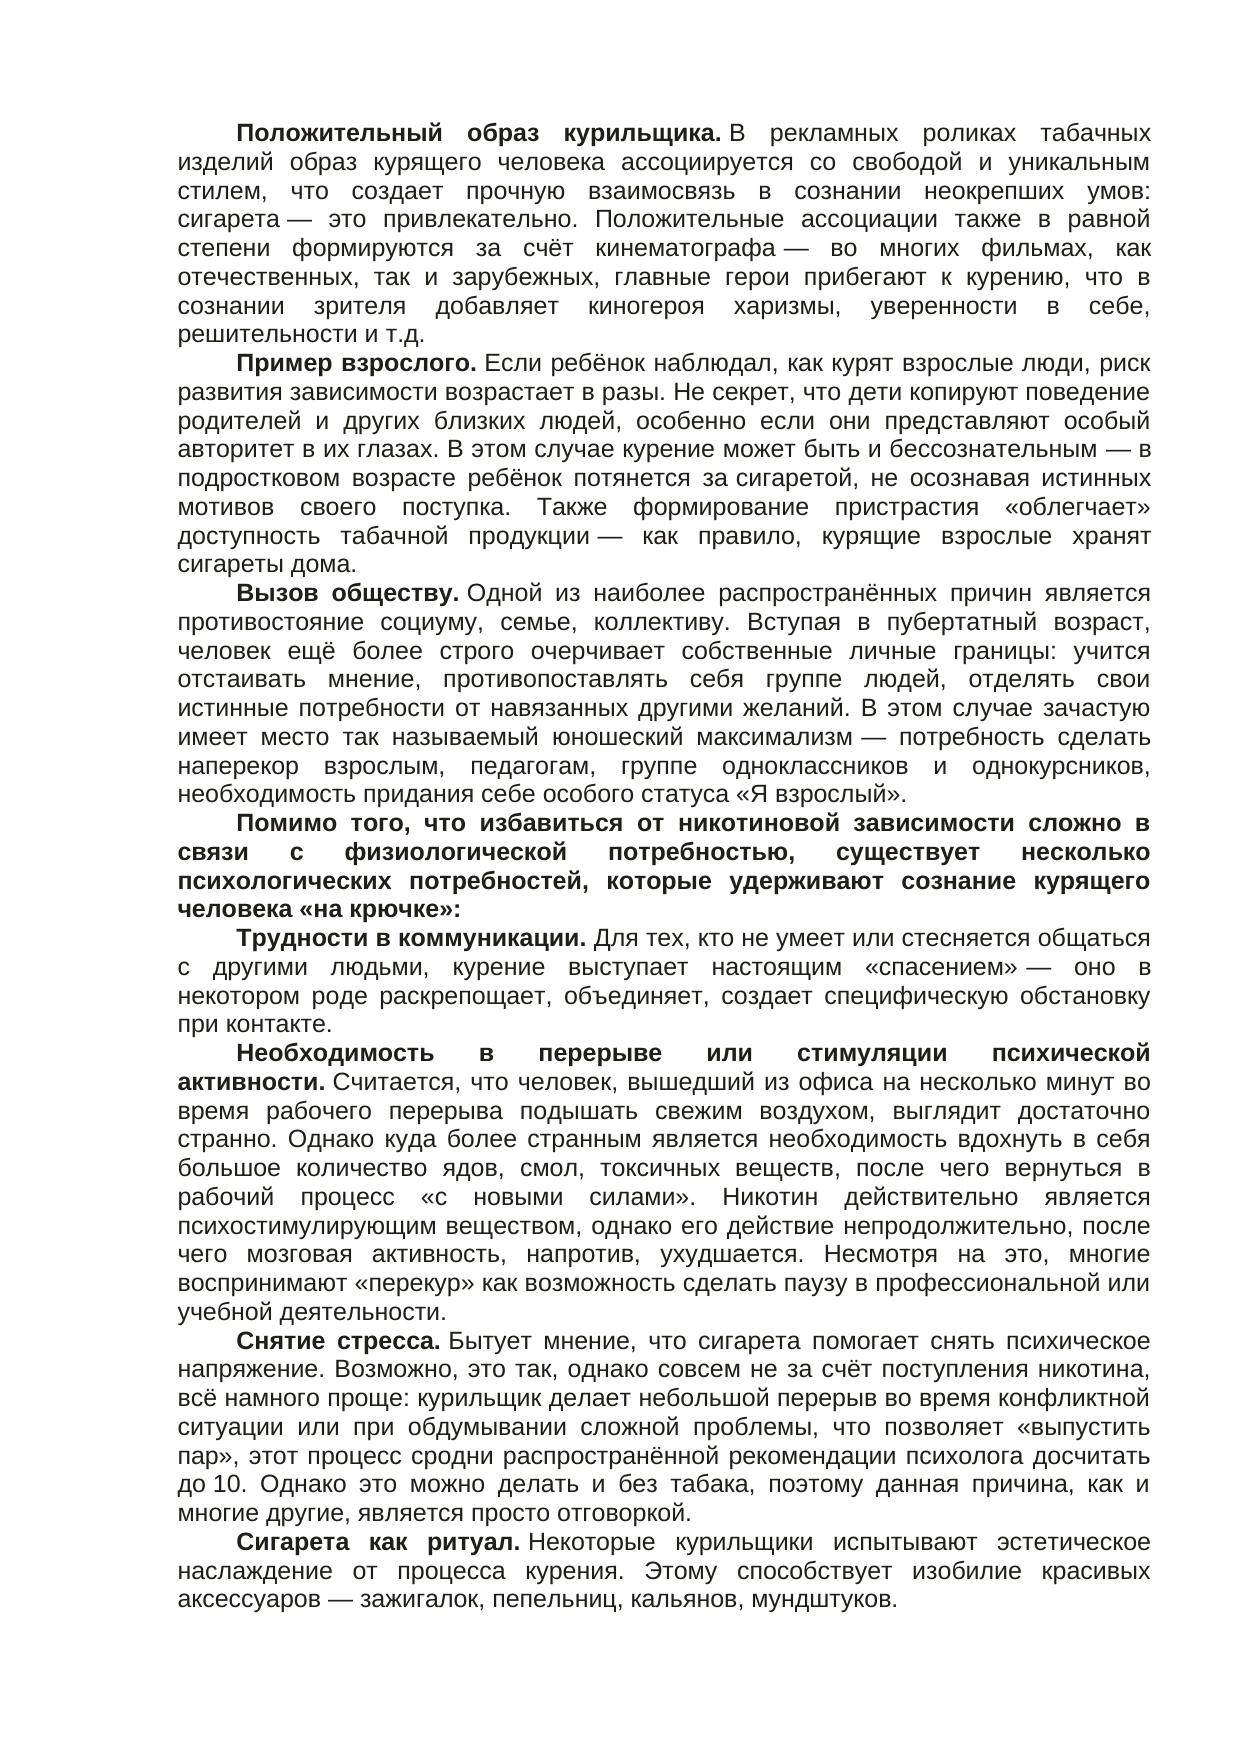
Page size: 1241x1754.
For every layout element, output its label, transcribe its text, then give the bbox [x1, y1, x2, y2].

text Необходимость в перерыве или стимуляции психической активности. Считается, что человек, вышедший из офиса на несколько минут во время рабочего перерыва подышать свежим воздухом, выглядит достаточно странно. Однако куда более странным является необходимость вдохнуть в себя большое количество ядов, смол, токсичных веществ, после чего вернуться в рабочий процесс «с новыми силами». Никотин действительно является психостимулирующим веществом, однако его действие непродолжительно, после чего мозговая активность, напротив, ухудшается. Несмотря на это, многие воспринимают «перекур» как возможность сделать паузу в профессиональной или учебной деятельности. [177, 1038, 1152, 1326]
text Пример взрослого. Если ребёнок наблюдал, как курят взрослые люди, риск развития зависимости возрастает в разы. Не секрет, что дети копируют поведение родителей и других близких людей, особенно если они представляют особый авторитет в их глазах. В этом случае курение может быть и бессознательным — в подростковом возрасте ребёнок потянется за сигаретой, не осознавая истинных мотивов своего поступка. Также формирование пристрастия «облегчает» доступность табачной продукции — как правило, курящие взрослые хранят сигареты дома. [177, 348, 1152, 578]
text Сигарета как ритуал. Некоторые курильщики испытывают эстетическое наслаждение от процесса курения. Этому способствует изобилие красивых аксессуаров — зажигалок, пепельниц, кальянов, мундштуков. [177, 1527, 1152, 1613]
text Положительный образ курильщика. В рекламных роликах табачных изделий образ курящего человека ассоциируется со свободой и уникальным стилем, что создает прочную взаимосвязь в сознании неокрепших умов: сигарета — это привлекательно. Положительные ассоциации также в равной степени формируются за счёт кинематографа — во многих фильмах, как отечественных, так и зарубежных, главные герои прибегают к курению, что в сознании зрителя добавляет киногероя харизмы, уверенности в себе, решительности и т.д. [177, 118, 1152, 348]
text Вызов обществу. Одной из наиболее распространённых причин является противостояние социуму, семье, коллективу. Вступая в пубертатный возраст, человек ещё более строго очерчивает собственные личные границы: учится отстаивать мнение, противопоставлять себя группе людей, отделять свои истинные потребности от навязанных другими желаний. В этом случае зачастую имеет место так называемый юношеский максимализм — потребность сделать наперекор взрослым, педагогам, группе одноклассников и однокурсников, необходимость придания себе особого статуса «Я взрослый». [177, 578, 1152, 808]
text Снятие стресса. Бытует мнение, что сигарета помогает снять психическое напряжение. Возможно, это так, однако совсем не за счёт поступления никотина, всё намного проще: курильщик делает небольшой перерыв во время конфликтной ситуации или при обдумывании сложной проблемы, что позволяет «выпустить пар», этот процесс сродни распространённой рекомендации психолога досчитать до 10. Однако это можно делать и без табака, поэтому данная причина, как и многие другие, является просто отговоркой. [177, 1326, 1152, 1527]
text Помимо того, что избавиться от никотиновой зависимости сложно в связи с физиологической потребностью, существует несколько психологических потребностей, которые удерживают сознание курящего человека «на крючке»: [177, 808, 1152, 923]
text Трудности в коммуникации. Для тех, кто не умеет или стесняется общаться с другими людьми, курение выступает настоящим «спасением» — оно в некотором роде раскрепощает, объединяет, создает специфическую обстановку при контакте. [177, 923, 1152, 1038]
